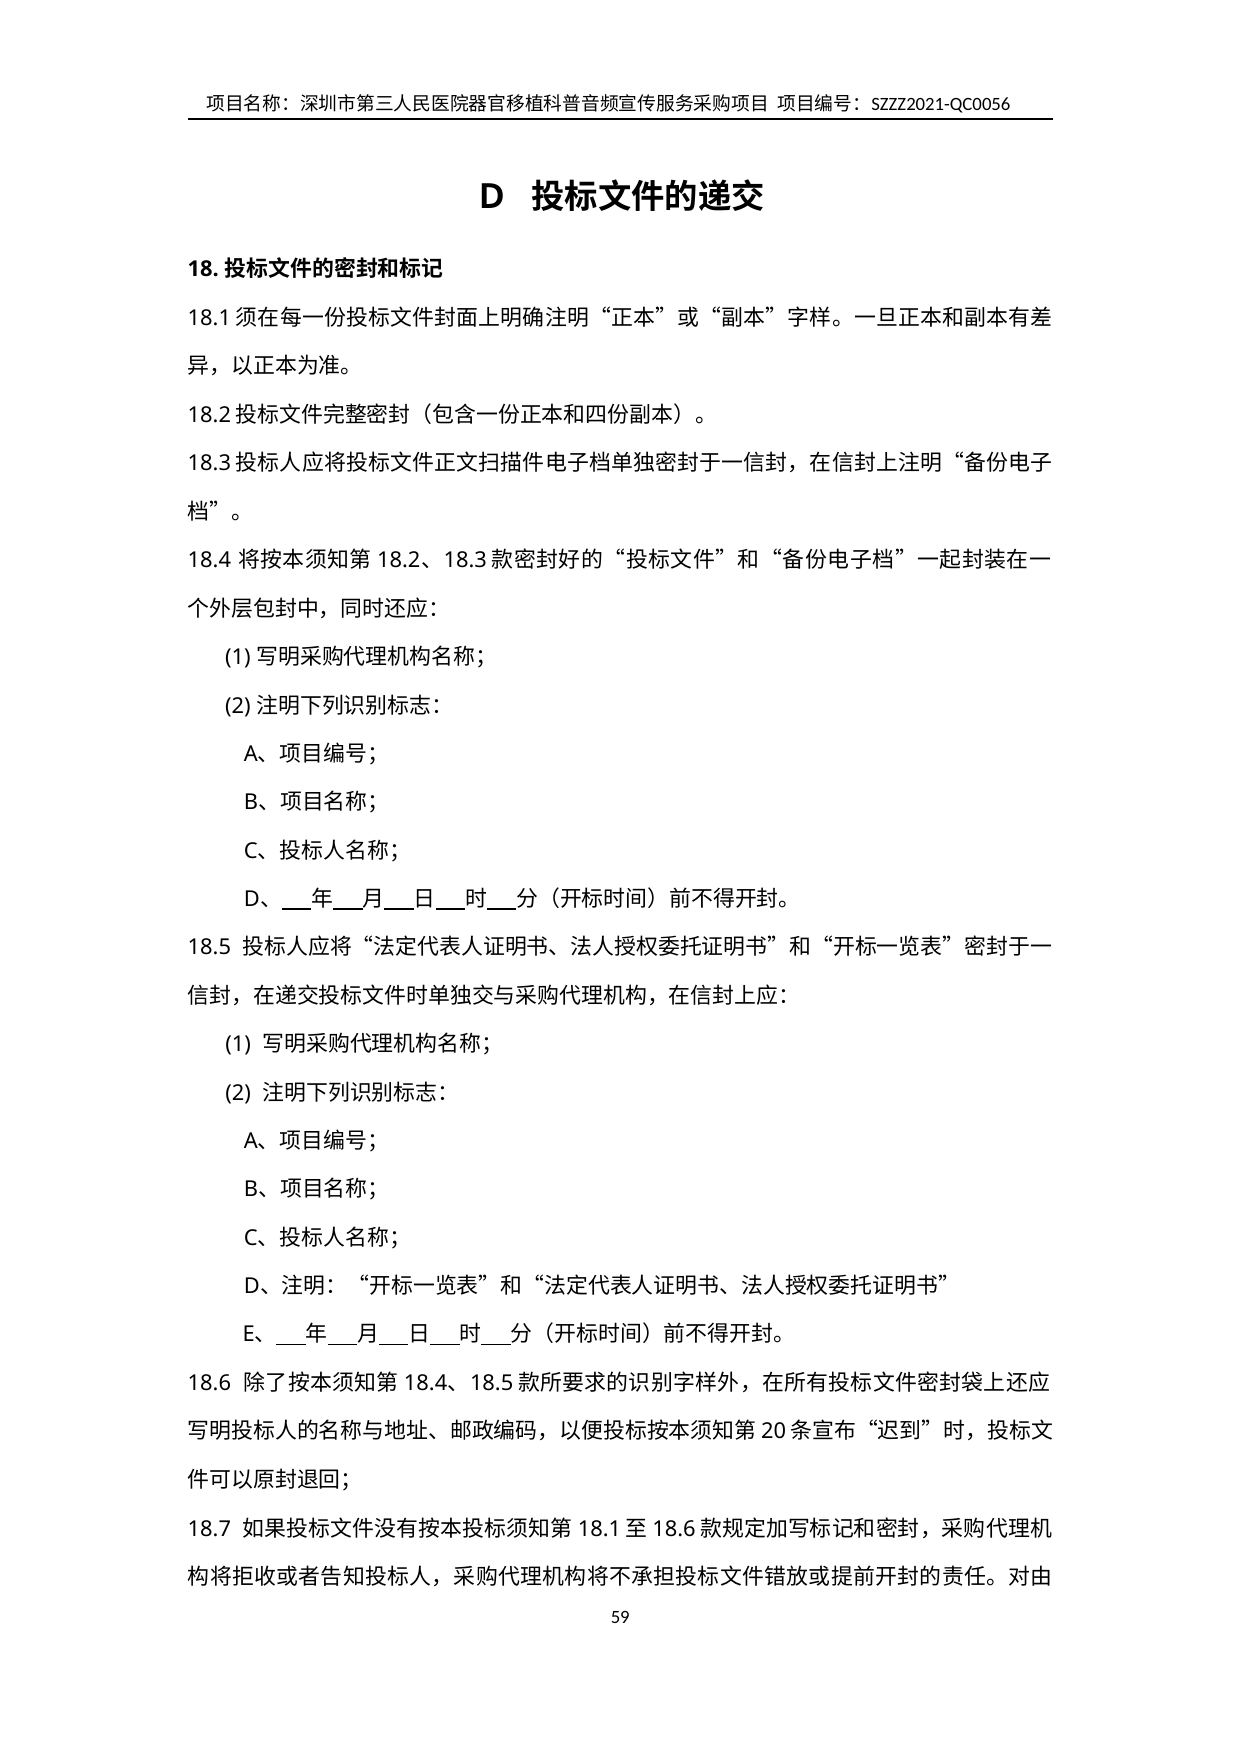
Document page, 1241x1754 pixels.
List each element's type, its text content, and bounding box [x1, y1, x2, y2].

text E、 年 月 日 时 分（开标时间）前不得开封。 [187, 1316, 1053, 1348]
text D、 年 月 日 时 分（开标时间）前不得开封。 [187, 881, 1053, 913]
text 18.5 投标人应将“法定代表人证明书、法人授权委托证明书”和“开标一览表”密封于一信封，在递交投标文件时单独交与采购代理机构，在信封上应： [187, 929, 1053, 1010]
text 18.1须在每一份投标文件封面上明确注明“正本”或“副本”字样。一旦正本和副本有差异，以正本为准。 [187, 299, 1053, 381]
text B、项目名称； [187, 1171, 1053, 1203]
text D、注明：“开标一览表”和“法定代表人证明书、法人授权委托证明书” [187, 1268, 1053, 1300]
text 18.2投标文件完整密封（包含一份正本和四份副本）。 [187, 396, 1053, 429]
text 18.4 将按本须知第18.2、18.3款密封好的“投标文件”和“备份电子档”一起封装在一个外层包封中，同时还应： [187, 542, 1053, 623]
text C、投标人名称； [187, 832, 1053, 865]
text 18. 投标文件的密封和标记 [187, 251, 1053, 283]
text 18.6 除了按本须知第18.4、18.5款所要求的识别字样外，在所有投标文件密封袋上还应写明投标人的名称与地址、邮政编码，以便投标按本须知第20条宣布“迟到”时，投标文件可以原封退回； [187, 1364, 1053, 1494]
text (1) 写明采购代理机构名称； [225, 1026, 1053, 1058]
text (2) 注明下列识别标志： [225, 1074, 1053, 1107]
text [187, 1510, 1053, 1591]
text B、项目名称； [187, 784, 1053, 816]
text Ｄ 投标文件的递交 [187, 162, 1053, 227]
text A、项目编号； [187, 1123, 1053, 1155]
text (2) 注明下列识别标志： [187, 687, 1053, 720]
text (1) 写明采购代理机构名称； [187, 639, 1053, 671]
text 18.3投标人应将投标文件正文扫描件电子档单独密封于一信封，在信封上注明“备份电子档”。 [187, 445, 1053, 526]
text C、投标人名称； [187, 1219, 1053, 1252]
text A、项目编号； [187, 736, 1053, 768]
